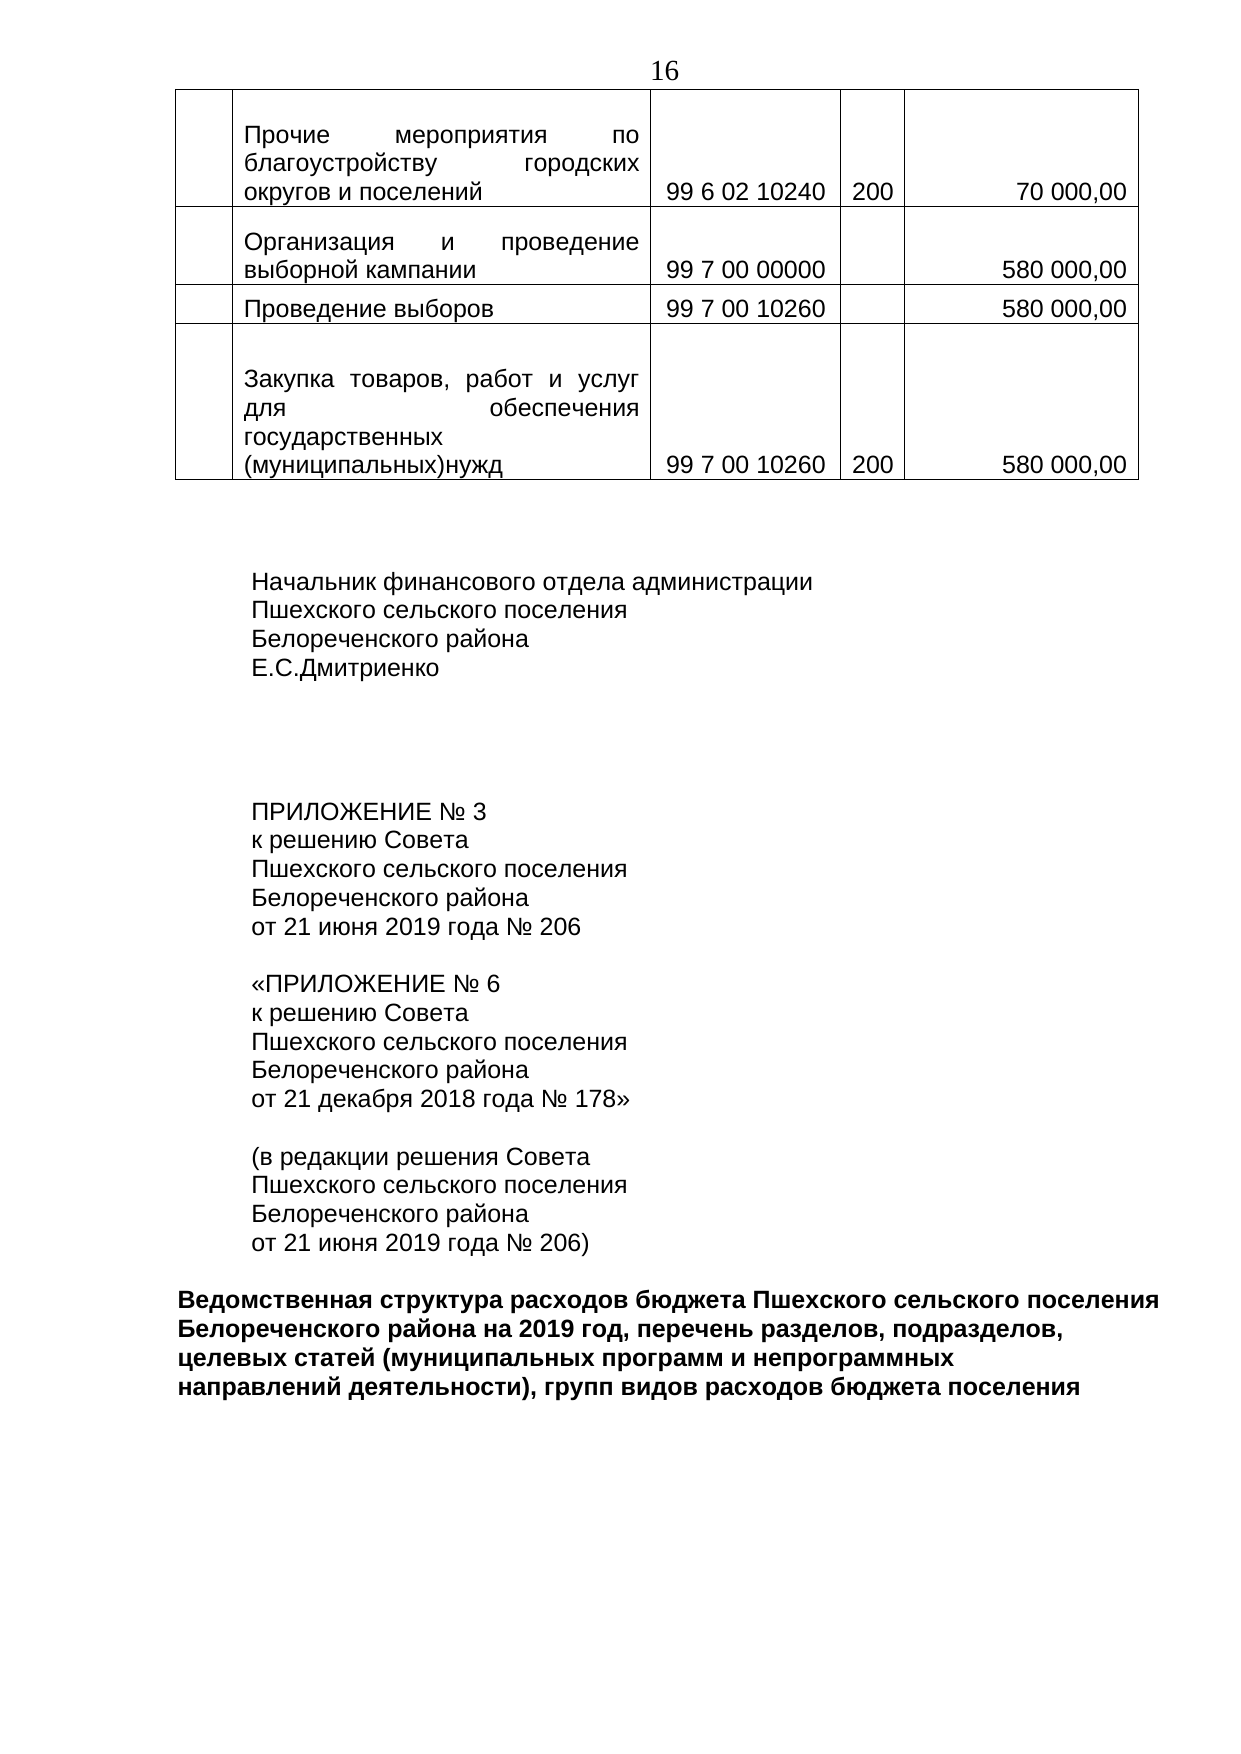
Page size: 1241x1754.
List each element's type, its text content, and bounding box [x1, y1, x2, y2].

table_cell Закупка товаров, работ и услуг для обеспечения государственных (муниципальных)нужд [233, 324, 650, 479]
table_cell 99 6 02 10240 [651, 90, 840, 206]
table_cell 580 000,00 [905, 285, 1138, 323]
text Белореченского района [251, 1055, 1152, 1084]
table_cell Прочие мероприятия по благоустройству городских округов и поселений [233, 90, 650, 206]
text Пшехского сельского поселения [251, 1170, 1152, 1199]
text «ПРИЛОЖЕНИЕ № 6 [251, 969, 1152, 998]
text целевых статей (муниципальных программ и непрограммных [177, 1343, 1240, 1372]
text Пшехского сельского поселения [251, 595, 1152, 624]
table_cell 70 000,00 [905, 90, 1138, 206]
text Белореченского района [251, 1199, 1152, 1228]
text к решению Совета [251, 825, 1152, 854]
text Пшехского сельского поселения [251, 1027, 1152, 1055]
table_cell [841, 285, 904, 323]
table_cell 99 7 00 00000 [651, 207, 840, 284]
text (в редакции решения Совета [251, 1142, 1152, 1170]
text Начальник финансового отдела администрации [251, 567, 1152, 595]
table_cell 99 7 00 10260 [651, 285, 840, 323]
text Белореченского района [251, 883, 1152, 912]
text от 21 июня 2019 года № 206) [251, 1228, 1152, 1257]
text Пшехского сельского поселения [251, 854, 1152, 883]
table_cell 200 [841, 324, 904, 479]
table_cell 99 7 00 10260 [651, 324, 840, 479]
text ПРИЛОЖЕНИЕ № 3 [251, 797, 1152, 825]
text Е.С.Дмитриенко [251, 653, 1152, 682]
table_cell [176, 324, 232, 479]
table_cell [841, 207, 904, 284]
table_cell [176, 285, 232, 323]
table_cell Проведение выборов [233, 285, 650, 323]
table_cell 580 000,00 [905, 324, 1138, 479]
text Ведомственная структура расходов бюджета Пшехского сельского поселения [177, 1285, 1240, 1314]
table_cell [176, 90, 232, 206]
text Белореченского района на 2019 год, перечень разделов, подразделов, [177, 1314, 1240, 1343]
table_cell [176, 207, 232, 284]
text Белореченского района [251, 624, 1152, 653]
table_cell 200 [841, 90, 904, 206]
text от 21 декабря 2018 года № 178» [251, 1084, 1152, 1113]
table_cell Организация и проведение выборной кампании [233, 207, 650, 284]
table_cell 580 000,00 [905, 207, 1138, 284]
text к решению Совета [251, 998, 1152, 1027]
text от 21 июня 2019 года № 206 [251, 912, 1152, 940]
text направлений деятельности), групп видов расходов бюджета поселения [177, 1372, 1240, 1400]
